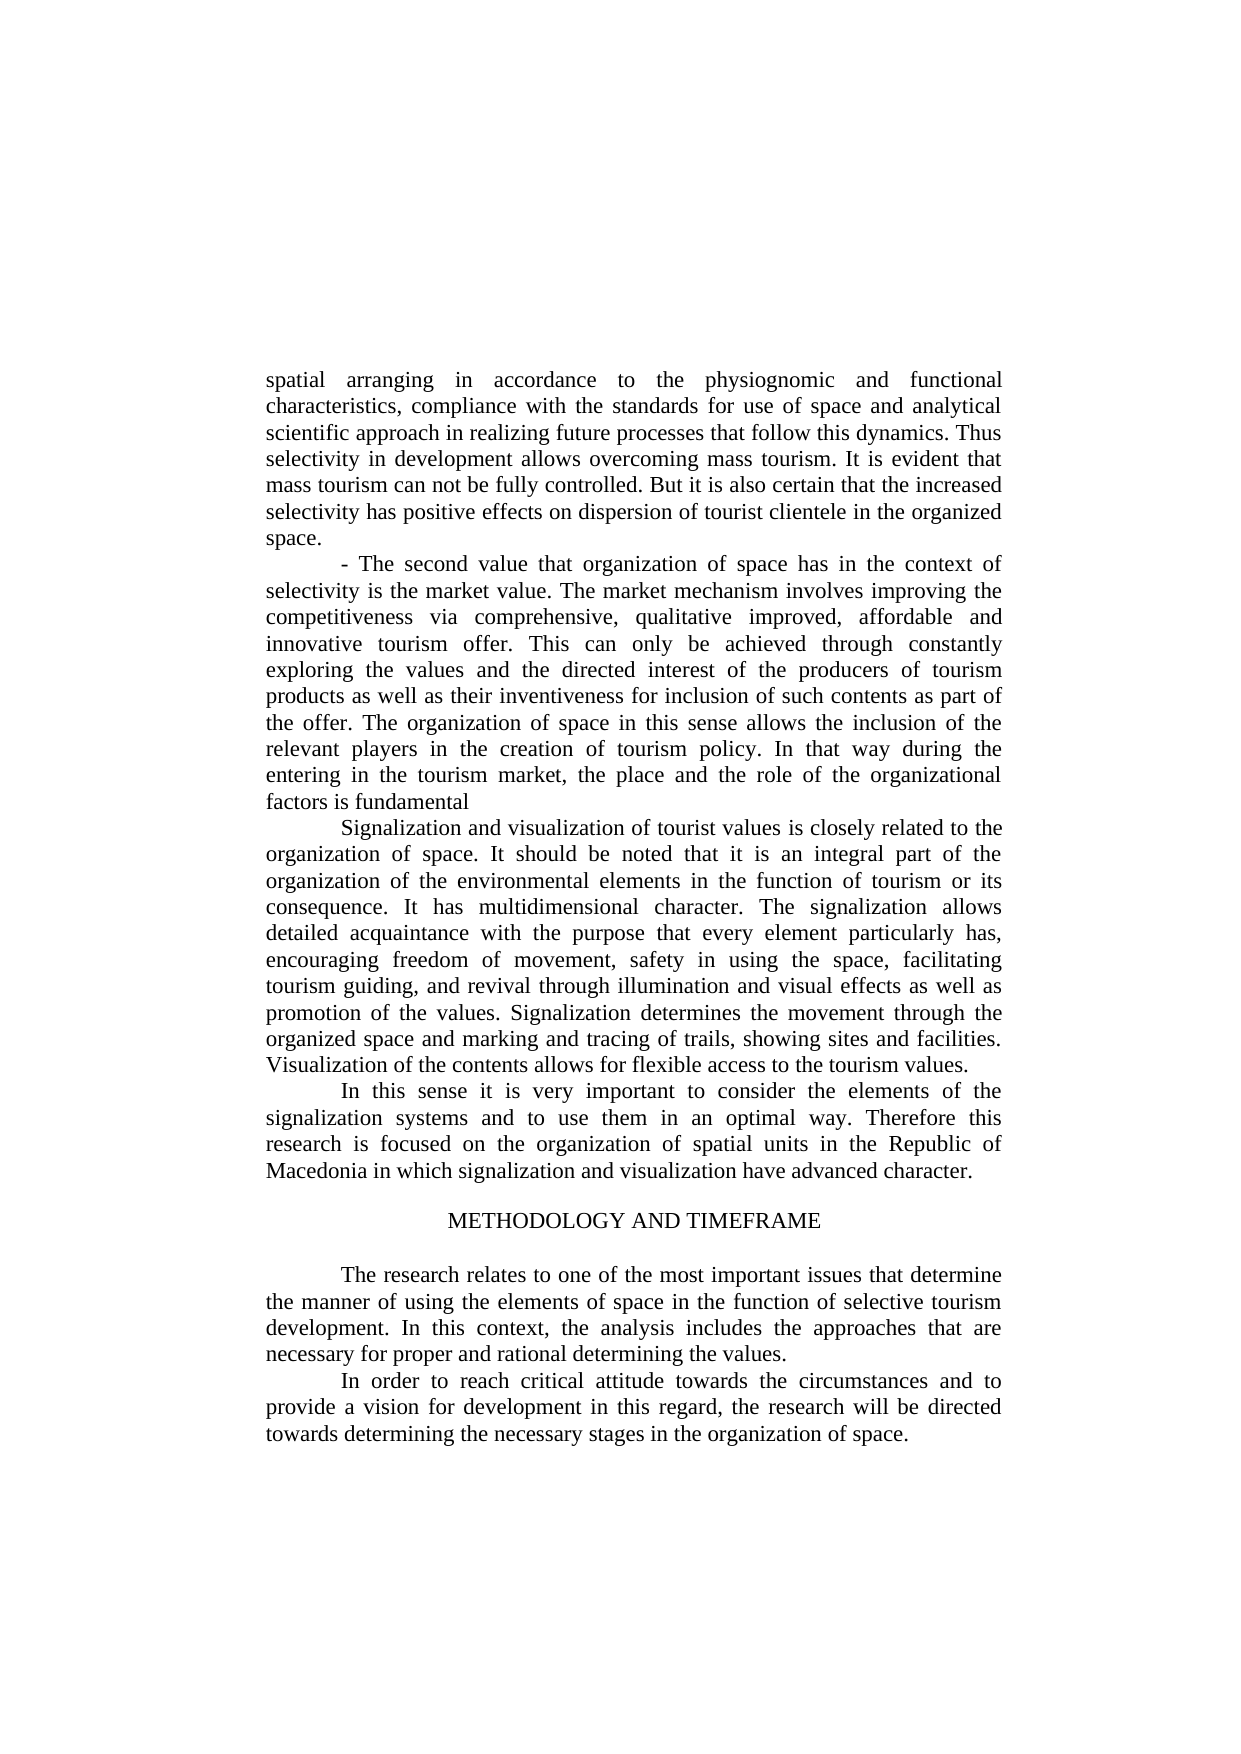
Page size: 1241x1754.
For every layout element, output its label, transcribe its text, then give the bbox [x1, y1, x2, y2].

text - The second value that organization of space has in the context of selectivity is the market value. The market mechanism involves improving the competitiveness via comprehensive, qualitative improved, affordable and innovative tourism offer. This can only be achieved through constantly exploring the values ​​and the directed interest of the producers of tourism products as well as their inventiveness for inclusion of such contents as part of the offer. The organization of space in this sense allows the inclusion of the relevant players in the creation of tourism policy. In that way during the entering in the tourism market, the place and the role of the organizational factors is fundamental [266, 551, 1003, 814]
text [266, 366, 1003, 551]
text In this sense it is very important to consider the elements of the signalization systems and to use them in an optimal way. Therefore this research is focused on the organization of spatial units in the Republic of Macedonia in which signalization and visualization have advanced character. [266, 1078, 1003, 1183]
text Signalization and visualization of tourist values ​​is closely related to the organization of space. It should be noted that it is an integral part of the organization of the environmental elements in the function of tourism or its consequence. It has multidimensional character. The signalization allows detailed acquaintance with the purpose that every element particularly has, encouraging freedom of movement, safety in using the space, facilitating tourism guiding, and revival through illumination and visual effects as well as promotion of the values. Signalization determines the movement through the organized space and marking and tracing of trails, showing sites and facilities. Visualization of the contents allows for flexible access to the tourism values. [266, 814, 1003, 1078]
text METHODOLOGY AND TIMEFRAME [266, 1207, 1003, 1233]
text In order to reach critical attitude towards the circumstances and to provide a vision for development in this regard, the research will be directed towards determining the necessary stages in the organization of space. [266, 1367, 1003, 1446]
text The research relates to one of the most important issues that determine the manner of using the elements of space in the function of selective tourism development. In this context, the analysis includes the approaches that are necessary for proper and rational determining the values. [266, 1261, 1003, 1367]
